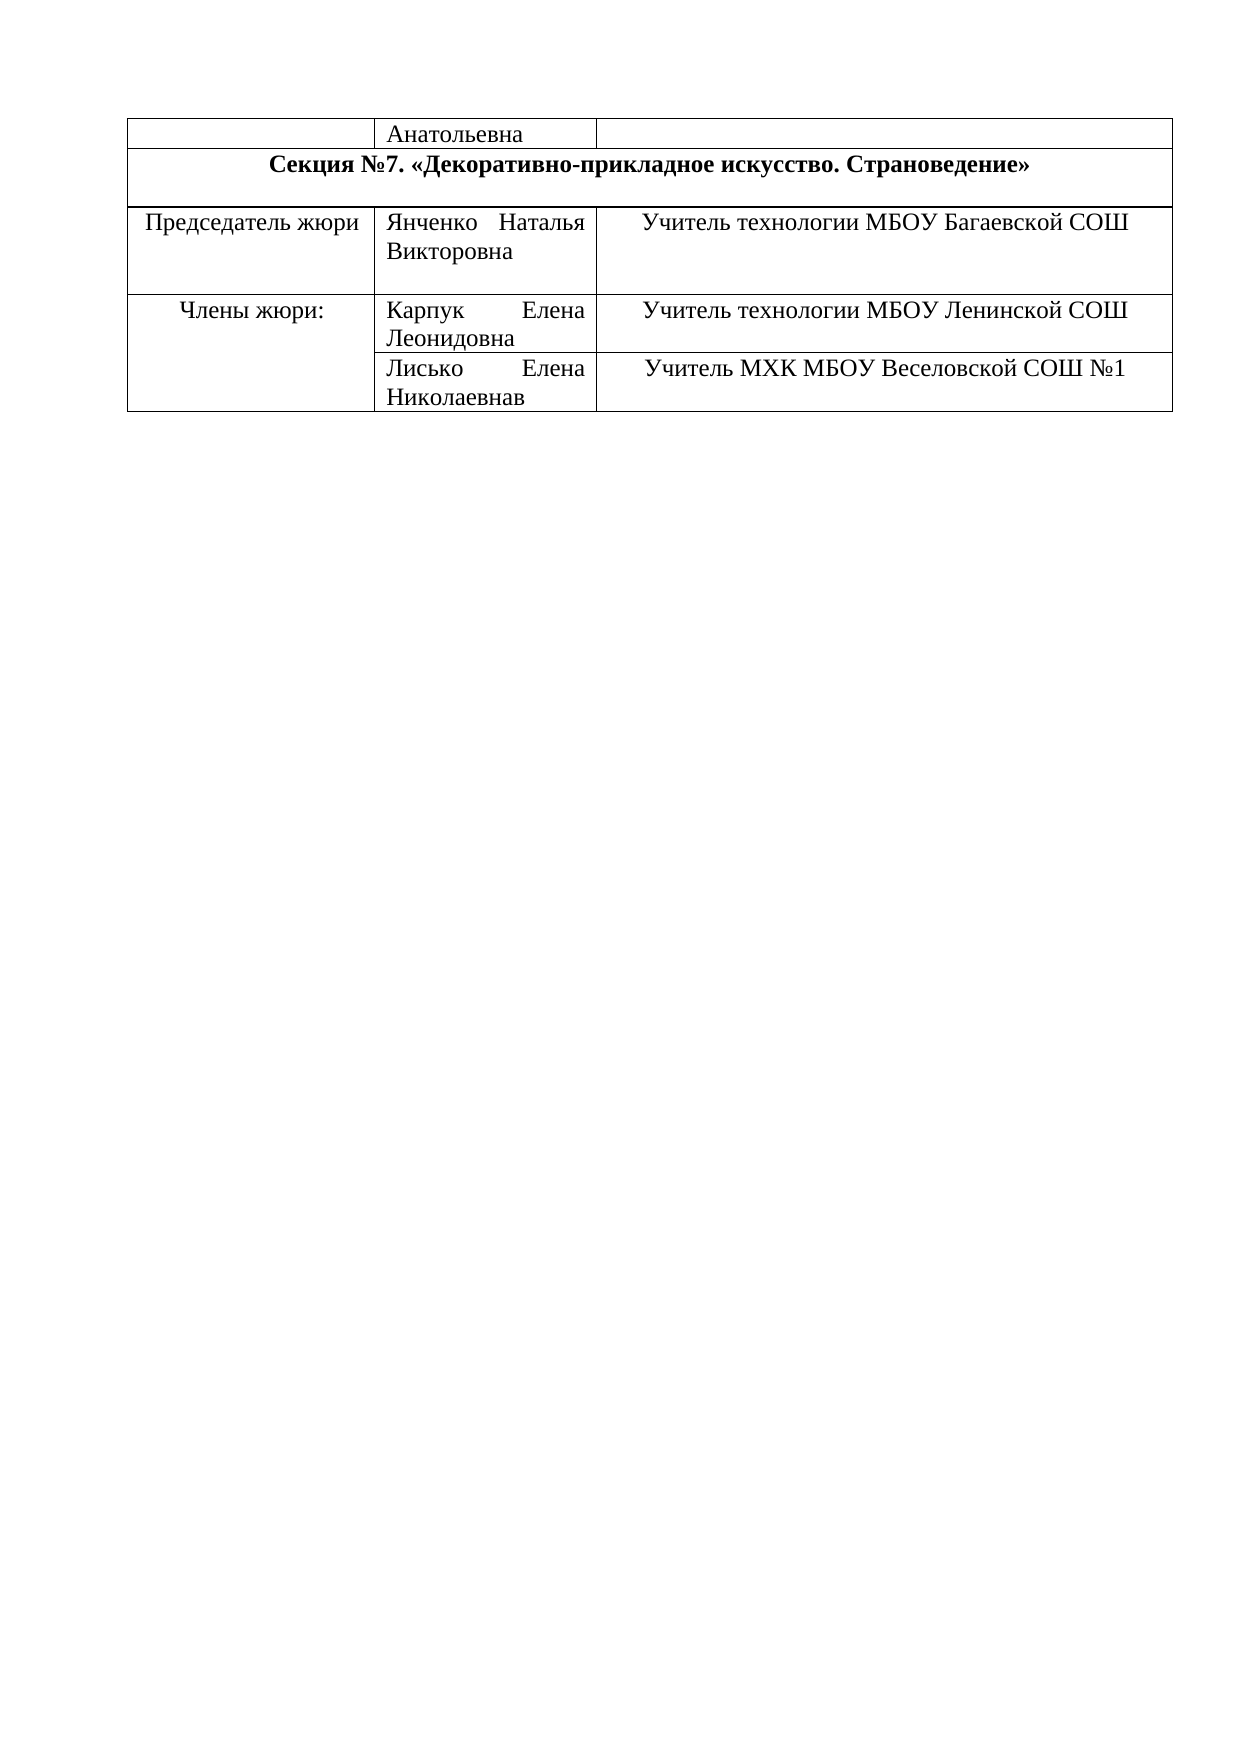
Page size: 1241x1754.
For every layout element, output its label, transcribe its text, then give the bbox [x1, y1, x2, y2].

table_cell Члены жюри: [128, 295, 374, 411]
table_cell Учитель МХК МБОУ Веселовской СОШ №1 [597, 353, 1172, 411]
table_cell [597, 119, 1172, 148]
table_cell Учитель технологии МБОУ Ленинской СОШ [597, 295, 1172, 352]
table_cell Секция №7. «Декоративно-прикладное искусство. Страноведение» [128, 149, 1172, 206]
table_cell Председатель жюри [128, 208, 374, 294]
table_cell Лисько Елена Николаевнав [375, 353, 596, 411]
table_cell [375, 119, 596, 148]
table_cell Янченко Наталья Викторовна [375, 208, 596, 294]
table_cell Карпук Елена Леонидовна [375, 295, 596, 352]
table_cell Учитель технологии МБОУ Багаевской СОШ [597, 208, 1172, 294]
